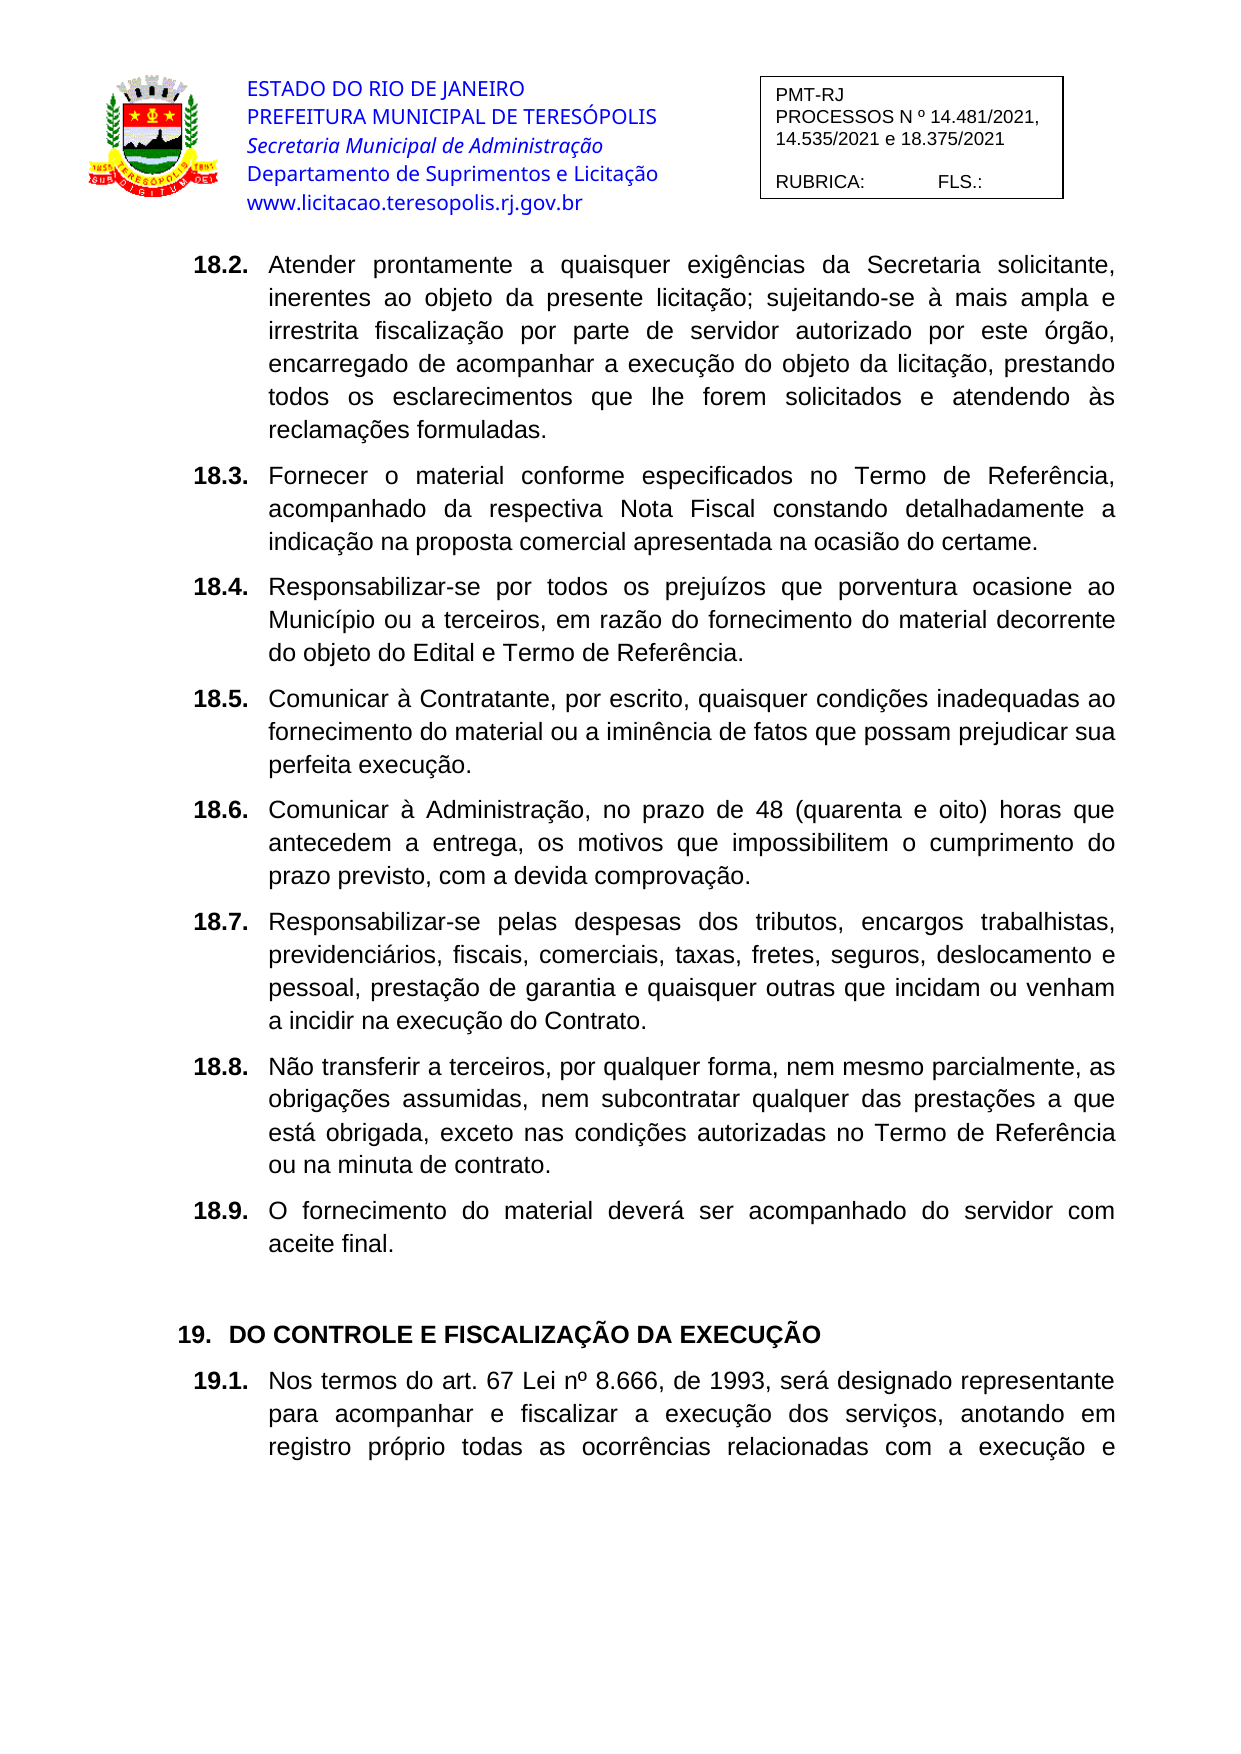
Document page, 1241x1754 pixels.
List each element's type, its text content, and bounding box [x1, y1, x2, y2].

list Responsabilizar-se por todos os prejuízos que porventura ocasione ao Município ou a terceiros, em razão do fornecimento do material decorrente do objeto do Edital e Termo de Referência. [193, 572, 1117, 667]
picture [88, 75, 218, 197]
list Comunicar à Contratante, por escrito, quaisquer condições inadequadas ao fornecimento do material ou a iminência de fatos que possam prejudicar sua perfeita execução. [193, 684, 1117, 778]
list DO CONTROLE E FISCALIZAÇÃO DA EXECUÇÃO [177, 1320, 1117, 1349]
list Não transferir a terceiros, por qualquer forma, nem mesmo parcialmente, as obrigações assumidas, nem subcontratar qualquer das prestações a que está obrigada, exceto nas condições autorizadas no Termo de Referência ou na minuta de contrato. [193, 1051, 1117, 1179]
list Comunicar à Administração, no prazo de 48 (quarenta e oito) horas que antecedem a entrega, os motivos que impossibilitem o cumprimento do prazo previsto, com a devida comprovação. [193, 795, 1117, 890]
list O fornecimento do material deverá ser acompanhado do servidor com aceite final. [193, 1196, 1117, 1258]
list Fornecer o material conforme especificados no Termo de Referência, acompanhado da respectiva Nota Fiscal constando detalhadamente a indicação na proposta comercial apresentada na ocasião do certame. [193, 461, 1117, 555]
list Atender prontamente a quaisquer exigências da Secretaria solicitante, inerentes ao objeto da presente licitação; sujeitando-se à mais ampla e irrestrita fiscalização por parte de servidor autorizado por este órgão, encarregado de acompanhar a execução do objeto da licitação, prestando todos os esclarecimentos que lhe forem solicitados e atendendo às reclamações formuladas. [193, 250, 1117, 444]
list Responsabilizar-se pelas despesas dos tributos, encargos trabalhistas, previdenciários, fiscais, comerciais, taxas, fretes, seguros, deslocamento e pessoal, prestação de garantia e quaisquer outras que incidam ou venham a incidir na execução do Contrato. [193, 907, 1117, 1035]
